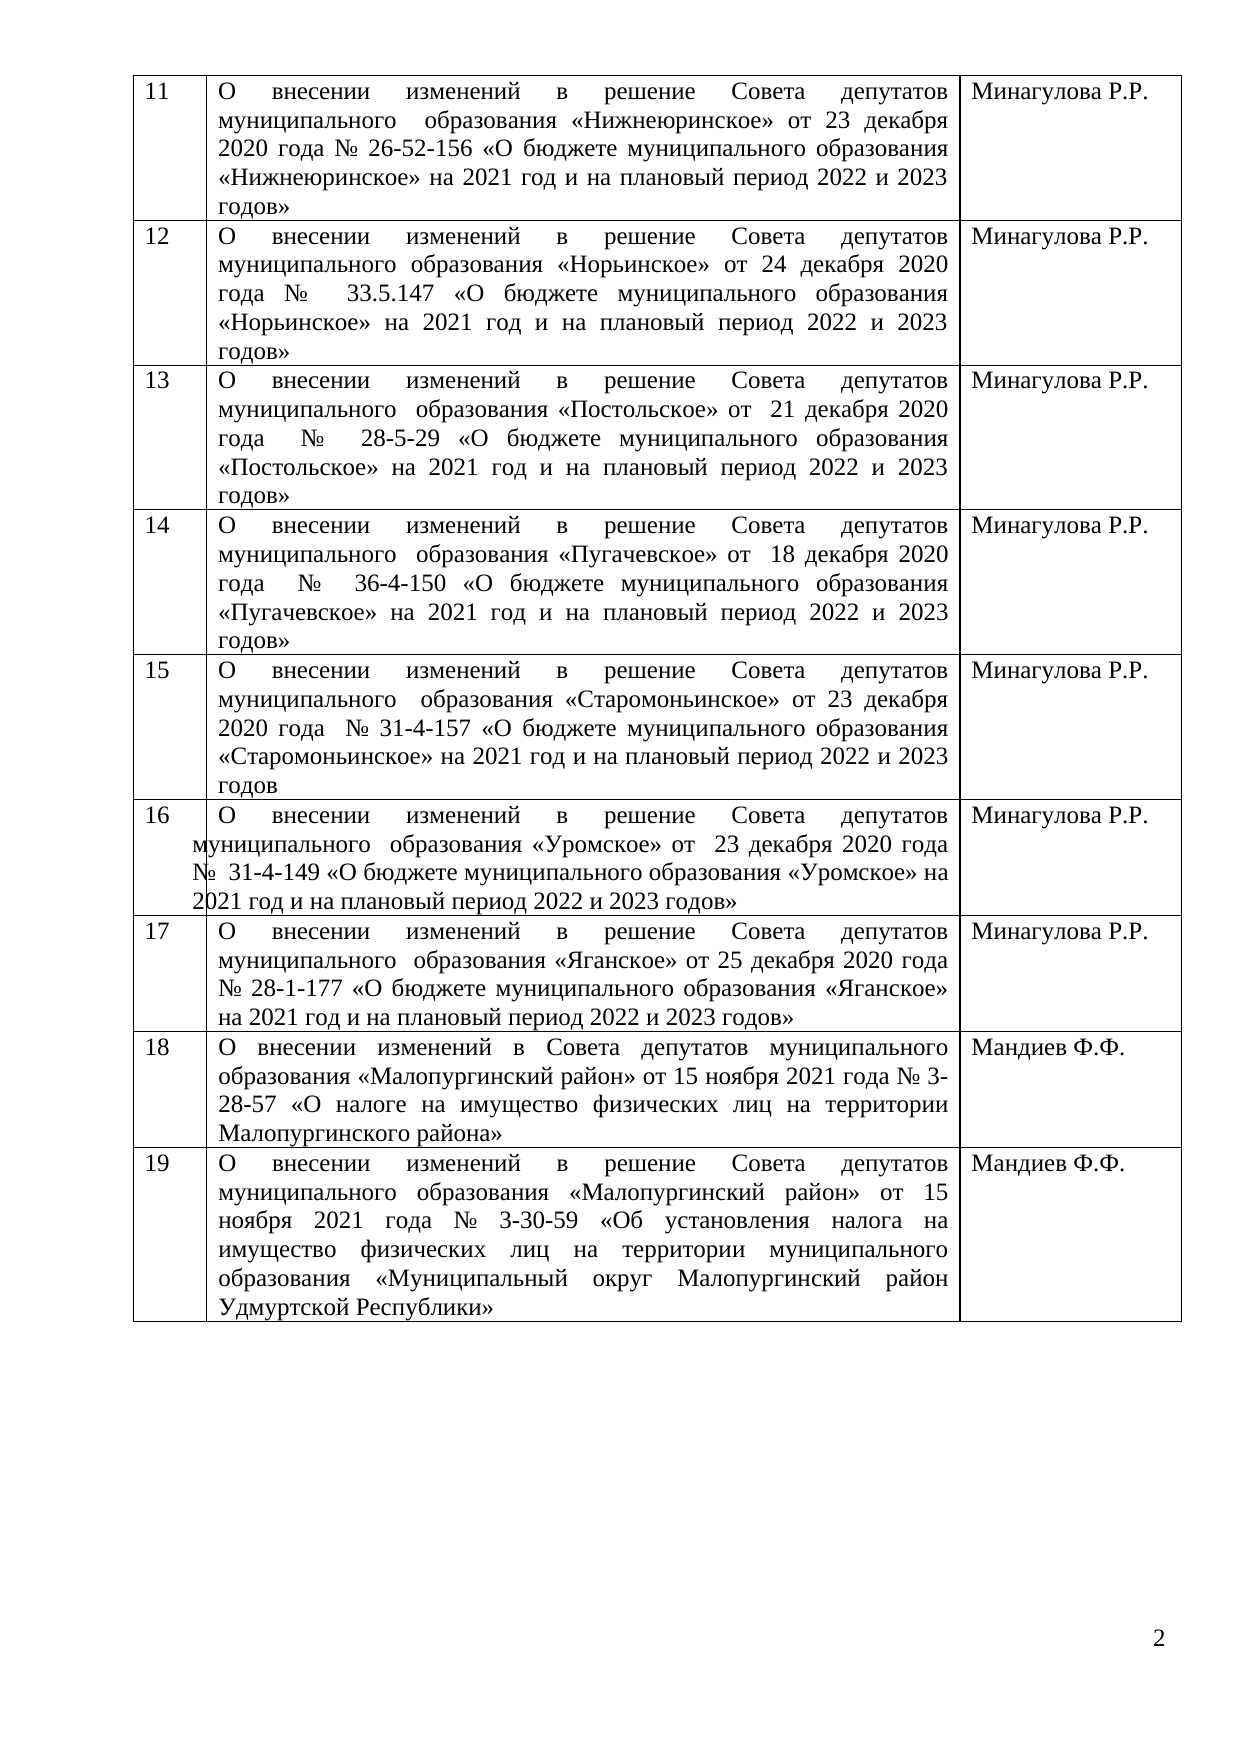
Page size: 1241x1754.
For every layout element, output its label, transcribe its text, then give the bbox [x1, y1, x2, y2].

table_cell 17 [134, 916, 206, 1031]
table_cell Минагулова Р.Р. [961, 76, 1181, 220]
table_cell Минагулова Р.Р. [961, 510, 1181, 654]
table_cell Мандиев Ф.Ф. [961, 1032, 1181, 1147]
table_cell 14 [134, 510, 206, 654]
table_cell О внесении изменений в решение Совета депутатов муниципального образования «Старомоньинское» от 23 декабря 2020 года № 31-4-157 «О бюджете муниципального образования «Старомоньинское» на 2021 год и на плановый период 2022 и 2023 годов [207, 655, 959, 799]
table_cell 13 [134, 366, 206, 509]
table_cell Минагулова Р.Р. [961, 221, 1181, 364]
table_cell О внесении изменений в решение Совета депутатов муниципального образования «Малопургинский район» от 15 ноября 2021 года № 3-30-59 «Об установления налога на имущество физических лиц на территории муниципального образования «Муниципальный округ Малопургинский район Удмуртской Республики» [207, 1148, 959, 1321]
table_cell О внесении изменений в решение Совета депутатов муниципального образования «Нижнеюринское» от 23 декабря 2020 года № 26-52-156 «О бюджете муниципального образования «Нижнеюринское» на 2021 год и на плановый период 2022 и 2023 годов» [207, 76, 959, 220]
table_cell О внесении изменений в решение Совета депутатов муниципального образования «Яганское» от 25 декабря 2020 года № 28-1-177 «О бюджете муниципального образования «Яганское» на 2021 год и на плановый период 2022 и 2023 годов» [207, 916, 959, 1031]
table_cell О внесении изменений в Совета депутатов муниципального образования «Малопургинский район» от 15 ноября 2021 года № 3-28-57 «О налоге на имущество физических лиц на территории Малопургинского района» [207, 1032, 959, 1147]
table_cell О внесении изменений в решение Совета депутатов муниципального образования «Уромское» от 23 декабря 2020 года № 31-4-149 «О бюджете муниципального образования «Уромское» на 2021 год и на плановый период 2022 и 2023 годов» [207, 800, 959, 915]
table_cell Минагулова Р.Р. [961, 655, 1181, 799]
table_cell 15 [134, 655, 206, 799]
table_cell 18 [134, 1032, 206, 1147]
table_cell О внесении изменений в решение Совета депутатов муниципального образования «Пугачевское» от 18 декабря 2020 года № 36-4-150 «О бюджете муниципального образования «Пугачевское» на 2021 год и на плановый период 2022 и 2023 годов» [207, 510, 959, 654]
table_cell Минагулова Р.Р. [961, 916, 1181, 1031]
table_cell О внесении изменений в решение Совета депутатов муниципального образования «Норьинское» от 24 декабря 2020 года № 33.5.147 «О бюджете муниципального образования «Норьинское» на 2021 год и на плановый период 2022 и 2023 годов» [207, 221, 959, 364]
table_cell 19 [134, 1148, 206, 1321]
table_cell 12 [134, 221, 206, 364]
table_cell Минагулова Р.Р. [961, 800, 1181, 915]
table_cell Минагулова Р.Р. [961, 366, 1181, 509]
table_cell 16 [134, 800, 206, 915]
table_cell О внесении изменений в решение Совета депутатов муниципального образования «Постольское» от 21 декабря 2020 года № 28-5-29 «О бюджете муниципального образования «Постольское» на 2021 год и на плановый период 2022 и 2023 годов» [207, 366, 959, 509]
table_cell 11 [134, 76, 206, 220]
table_cell Мандиев Ф.Ф. [961, 1148, 1181, 1321]
